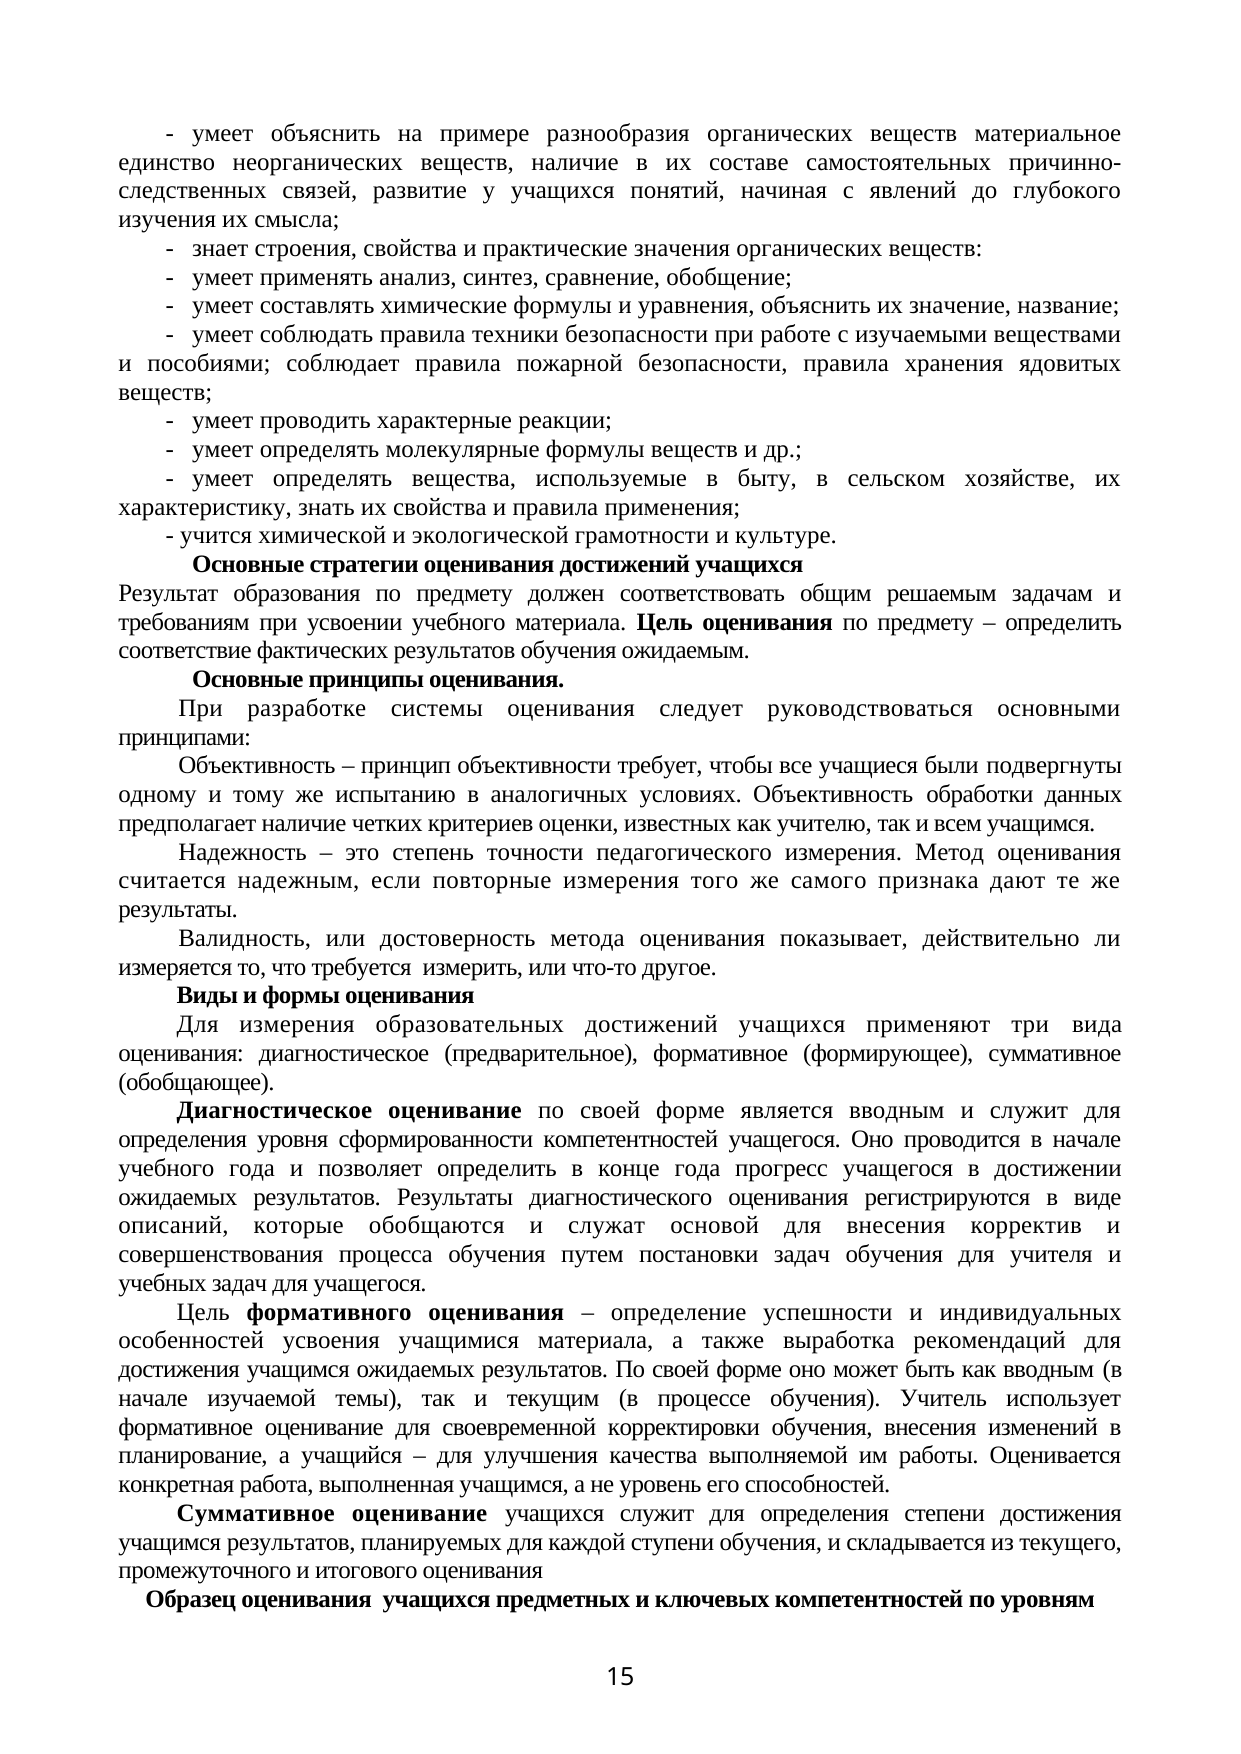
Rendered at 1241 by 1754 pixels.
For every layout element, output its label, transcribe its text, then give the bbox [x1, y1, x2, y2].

text - учится химической и экологической грамотности и культуре. [118, 521, 1122, 549]
text Виды и формы оценивания [118, 981, 1122, 1009]
text Суммативное оценивание учащихся служит для определения степени достижения учащимся результатов, планируемых для каждой ступени обучения, и складывается из текущего, промежуточного и итогового оценивания [118, 1498, 1122, 1584]
list Для измерения образовательных достижений учащихся применяют три вида оценивания: диагностическое (предварительное), формативное (формирующее), суммативное (обобщающее). [118, 1009, 1122, 1096]
text Надежность – это степень точности педагогического измерения. Метод оценивания считается надежным, если повторные измерения того же самого признака дают те же результаты. [118, 837, 1122, 923]
text Образец оценивания учащихся предметных и ключевых компетентностей по уровням [118, 1584, 1122, 1613]
text Валидность, или достоверность метода оценивания показывает, действительно ли измеряется то, что требуется измерить, или что-то другое. [118, 923, 1122, 981]
text Основные принципы оценивания. [118, 664, 1122, 693]
text - умеет определять молекулярные формулы веществ и др.; [118, 434, 1122, 463]
text - умеет объяснить на примере разнообразия органических веществ материальное единство неорганических веществ, наличие в их составе самостоятельных причинно-следственных связей, развитие у учащихся понятий, начиная с явлений до глубокого изучения их смысла; [118, 118, 1122, 233]
text Диагностическое оценивание по своей форме является вводным и служит для определения уровня сформированности компетентностей учащегося. Оно проводится в начале учебного года и позволяет определить в конце года прогресс учащегося в достижении ожидаемых результатов. Результаты диагностического оценивания регистрируются в виде описаний, которые обобщаются и служат основой для внесения корректив и совершенствования процесса обучения путем постановки задач обучения для учителя и учебных задач для учащегося. [118, 1096, 1122, 1297]
text - умеет применять анализ, синтез, сравнение, обобщение; [118, 262, 1122, 291]
text - умеет соблюдать правила техники безопасности при работе с изучаемыми веществами и пособиями; соблюдает правила пожарной безопасности, правила хранения ядовитых веществ; [118, 319, 1122, 406]
text Основные стратегии оценивания достижений учащихся [118, 549, 1122, 578]
text - умеет определять вещества, используемые в быту, в сельском хозяйстве, их характеристику, знать их свойства и правила применения; [118, 463, 1122, 521]
text Результат образования по предмету должен соответствовать общим решаемым задачам и требованиям при усвоении учебного материала. Цель оценивания по предмету – определить соответствие фактических результатов обучения ожидаемым. [118, 578, 1122, 664]
text При разработке системы оценивания следует руководствоваться основными принципами: [118, 693, 1122, 751]
text Цель формативного оценивания – определение успешности и индивидуальных особенностей усвоения учащимися материала, а также выработка рекомендаций для достижения учащимся ожидаемых результатов. По своей форме оно может быть как вводным (в начале изучаемой темы), так и текущим (в процессе обучения). Учитель использует формативное оценивание для своевременной корректировки обучения, внесения изменений в планирование, а учащийся – для улучшения качества выполняемой им работы. Оценивается конкретная работа, выполненная учащимся, а не уровень его способностей. [118, 1297, 1122, 1498]
text - умеет составлять химические формулы и уравнения, объяснить их значение, название; [118, 291, 1122, 319]
text - умеет проводить характерные реакции; [118, 406, 1122, 434]
text - знает строения, свойства и практические значения органических веществ: [118, 233, 1122, 262]
text Объективность – принцип объективности требует, чтобы все учащиеся были подвергнуты одному и тому же испытанию в аналогичных условиях. Объективность обработки данных предполагает наличие четких критериев оценки, известных как учителю, так и всем учащимся. [118, 751, 1122, 837]
